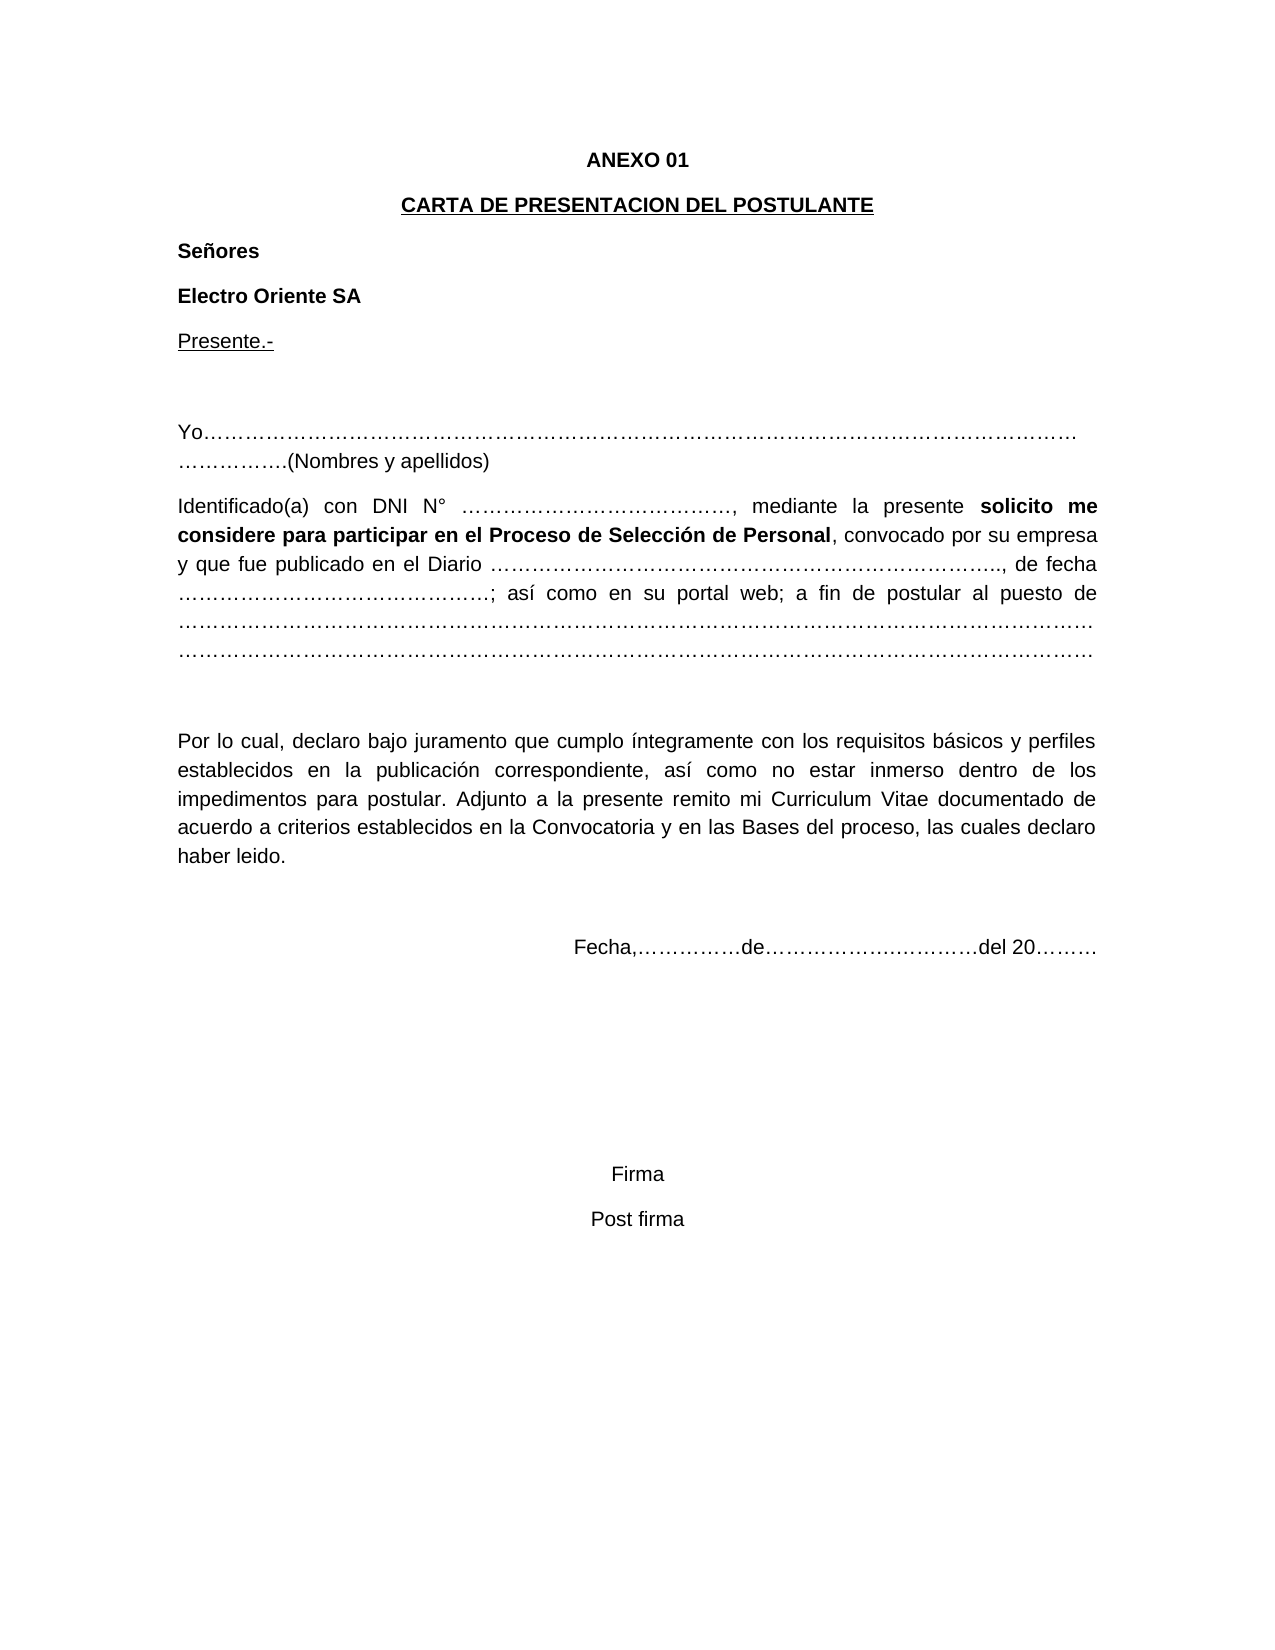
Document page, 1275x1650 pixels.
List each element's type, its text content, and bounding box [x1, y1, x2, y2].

text CARTA DE PRESENTACION DEL POSTULANTE [177, 193, 1098, 217]
text Electro Oriente SA [177, 284, 1098, 308]
text Por lo cual, declaro bajo juramento que cumplo íntegramente con los requisitos básicos y perfiles establecidos en la publicación correspondiente, así como no estar inmerso dentro de los impedimentos para postular. Adjunto a la presente remito mi Curriculum Vitae documentado de acuerdo a criterios establecidos en la Convocatoria y en las Bases del proceso, las cuales declaro haber leido. [177, 729, 1098, 868]
text Presente.- [177, 329, 1098, 353]
text ANEXO 01 [177, 148, 1098, 172]
text Firma [177, 1162, 1098, 1186]
text Post firma [177, 1207, 1098, 1231]
text Yo…………………………………………………………………………………………………………………………….(Nombres y apellidos) [177, 420, 1098, 473]
text Señores [177, 238, 1098, 262]
text Identificado(a) con DNI N° …………………………………, mediante la presente solicito me considere para participar en el Proceso de Selección de Personal, convocado por su empresa y que fue publicado en el Diario ……………………………………………………………….., de fecha ………………………………………; así como en su portal web; a fin de postular al puesto de ………………………………………………………………………………………………………………………………………………………………………………………………………………………………………… [177, 494, 1098, 662]
text Fecha,……………de……………….…………del 20……… [177, 935, 1098, 959]
